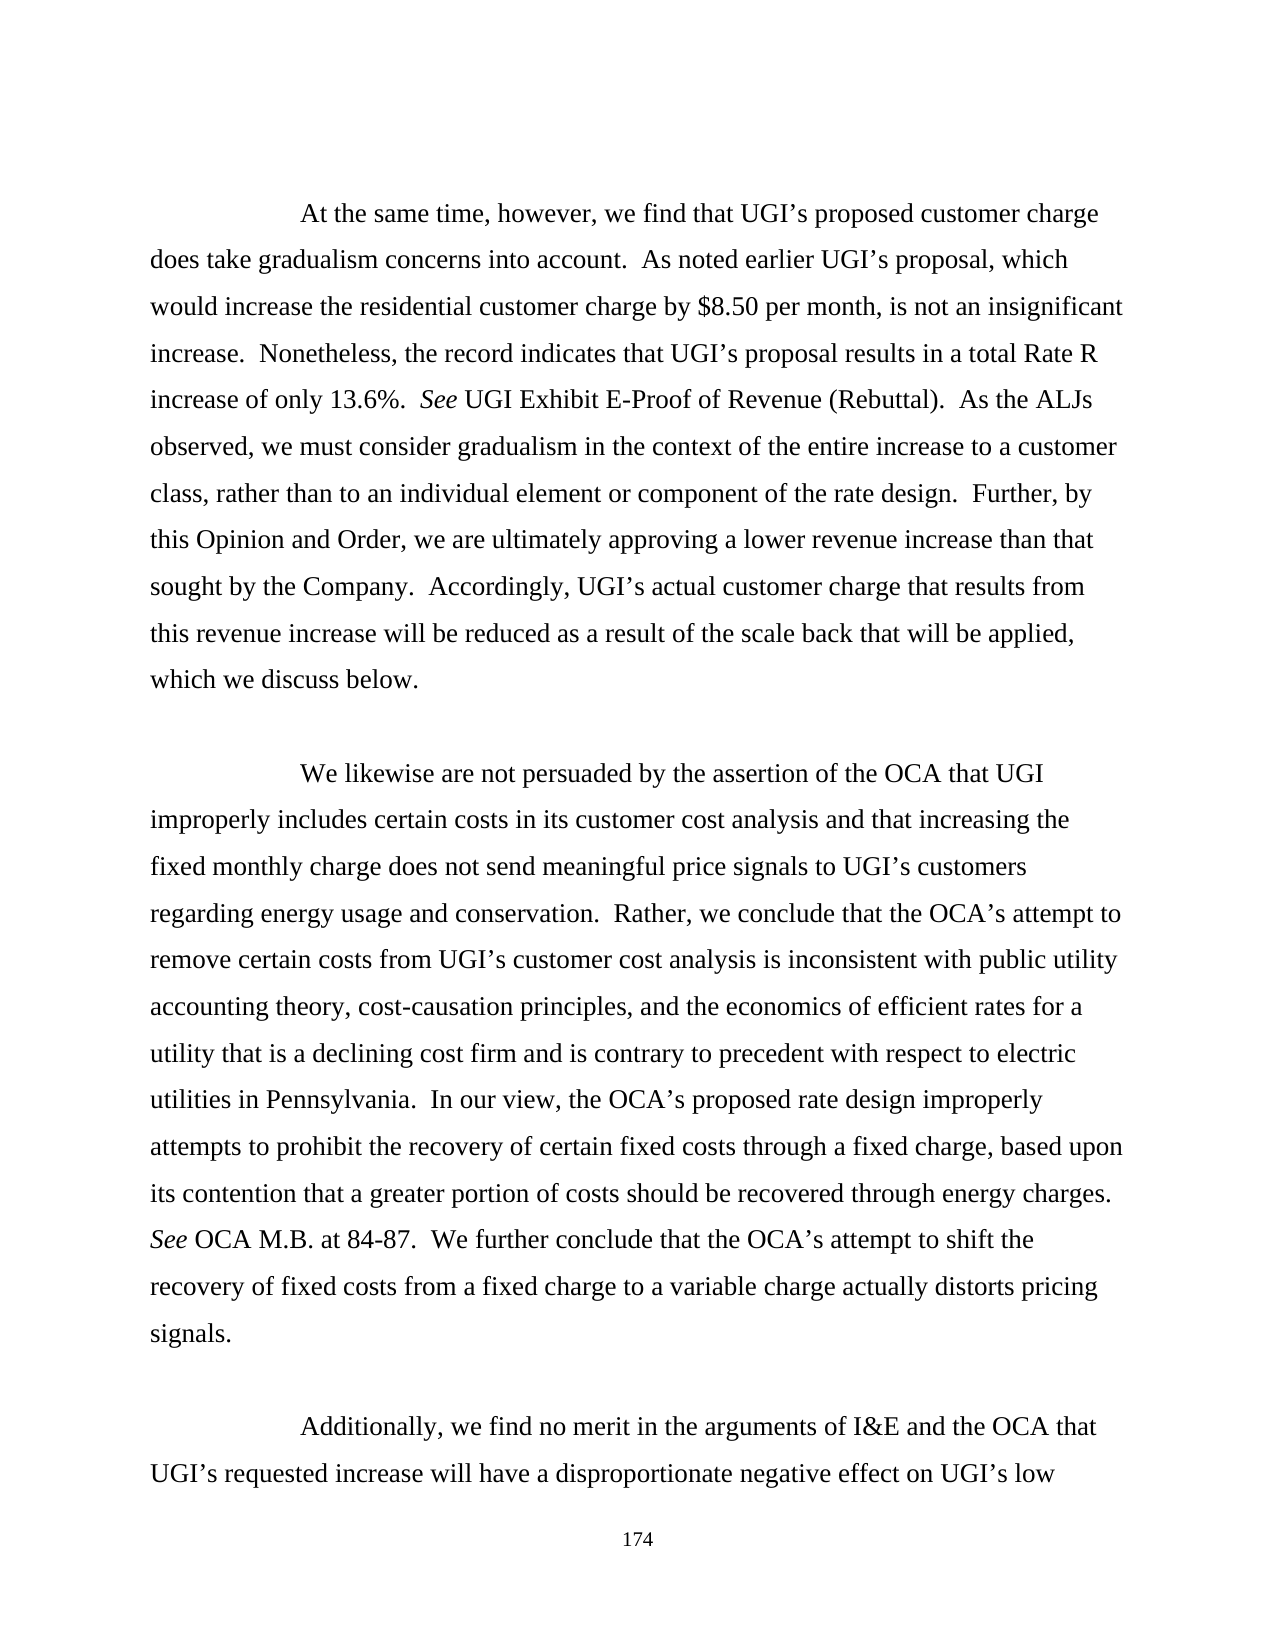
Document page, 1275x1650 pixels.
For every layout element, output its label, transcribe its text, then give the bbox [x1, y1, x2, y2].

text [150, 1410, 1125, 1488]
text At the same time, however, we find that UGI’s proposed customer charge does take gradualism concerns into account. As noted earlier UGI’s proposal, which would increase the residential customer charge by $8.50 per month, is not an insignificant increase. Nonetheless, the record indicates that UGI’s proposal results in a total Rate R increase of only 13.6%. See UGI Exhibit E-Proof of Revenue (Rebuttal). As the ALJs observed, we must consider gradualism in the context of the entire increase to a customer class, rather than to an individual element or component of the rate design. Further, by this Opinion and Order, we are ultimately approving a lower revenue increase than that sought by the Company. Accordingly, UGI’s actual customer charge that results from this revenue increase will be reduced as a result of the scale back that will be applied, which we discuss below. [150, 197, 1125, 694]
text We likewise are not persuaded by the assertion of the OCA that UGI improperly includes certain costs in its customer cost analysis and that increasing the fixed monthly charge does not send meaningful price signals to UGI’s customers regarding energy usage and conservation. Rather, we conclude that the OCA’s attempt to remove certain costs from UGI’s customer cost analysis is inconsistent with public utility accounting theory, cost-causation principles, and the economics of efficient rates for a utility that is a declining cost firm and is contrary to precedent with respect to electric utilities in Pennsylvania. In our view, the OCA’s proposed rate design improperly attempts to prohibit the recovery of certain fixed costs through a fixed charge, based upon its contention that a greater portion of costs should be recovered through energy charges. See OCA M.B. at 84-87. We further conclude that the OCA’s attempt to shift the recovery of fixed costs from a fixed charge to a variable charge actually distorts pricing signals. [150, 757, 1125, 1348]
